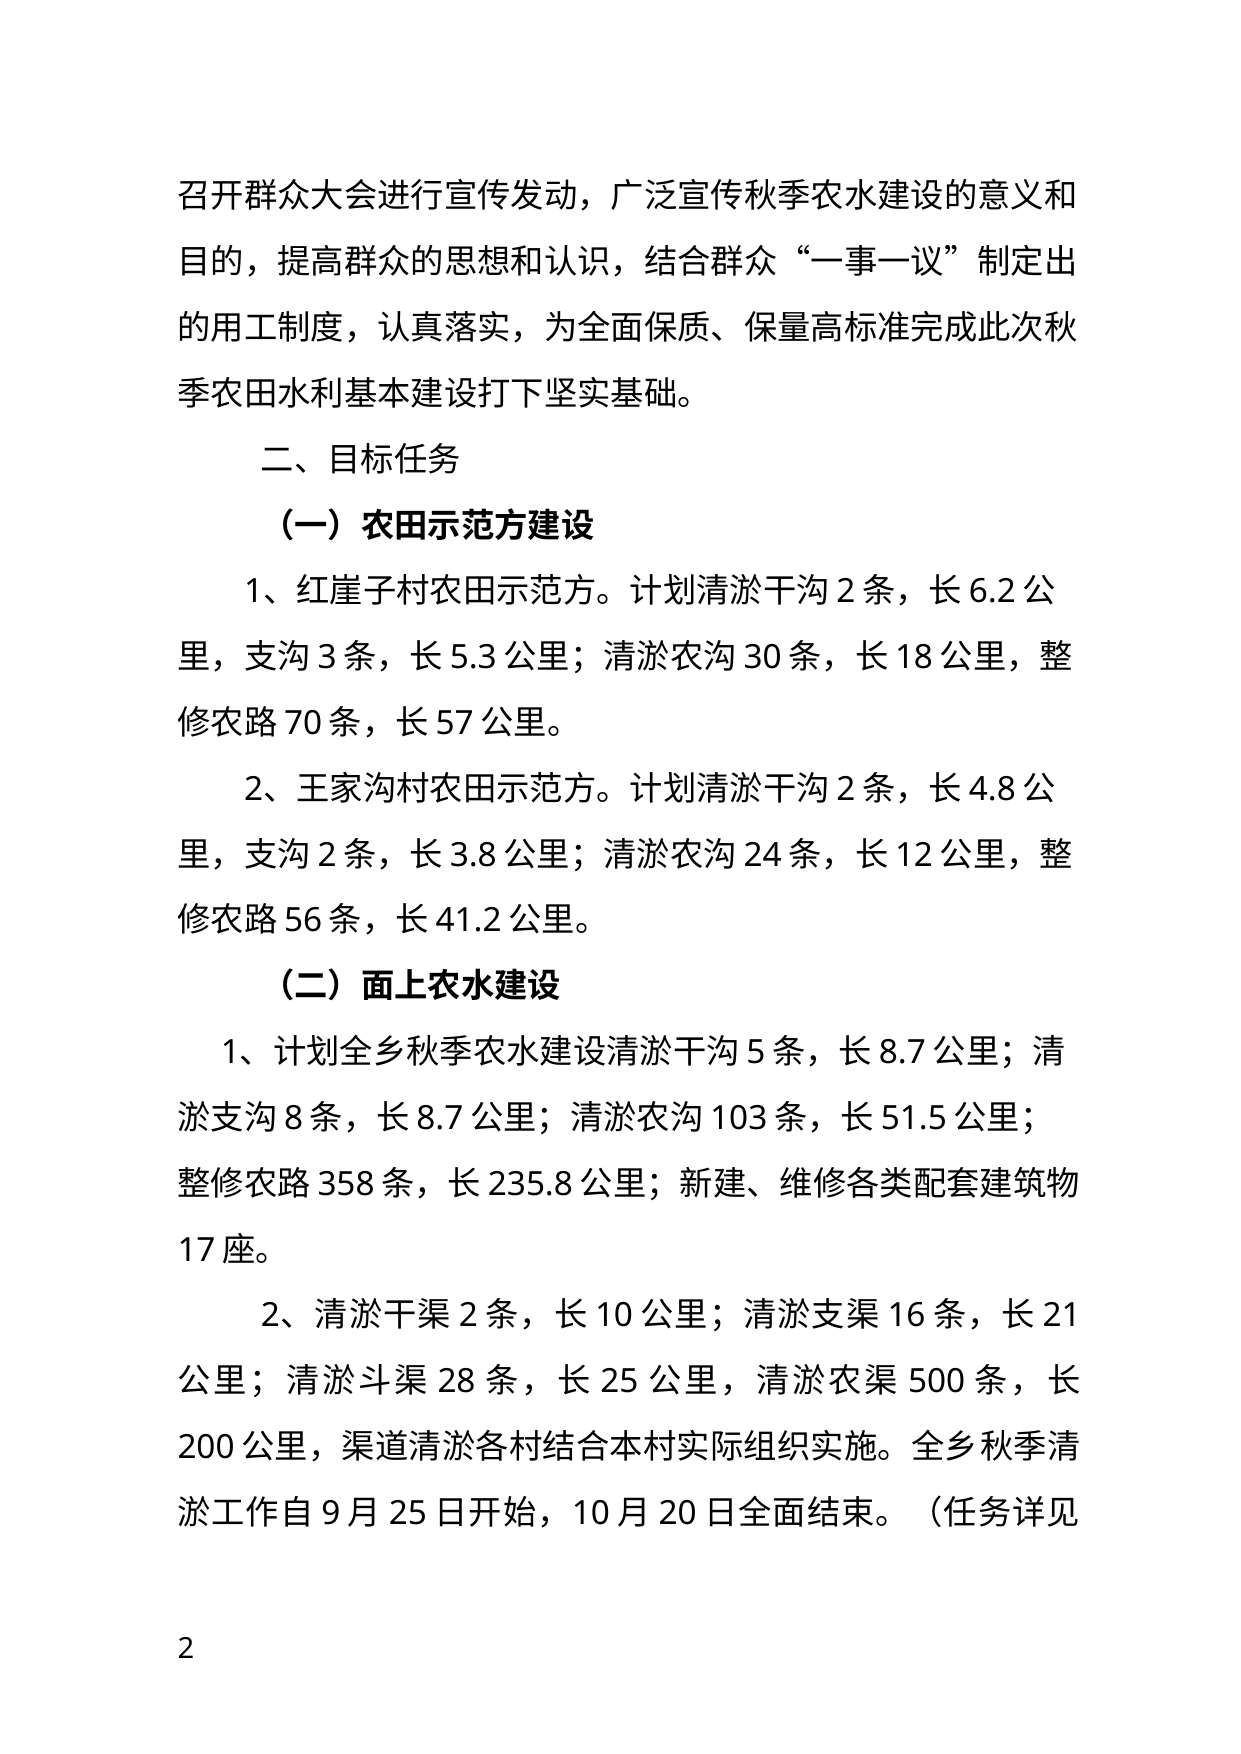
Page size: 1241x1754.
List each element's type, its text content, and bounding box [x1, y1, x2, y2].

text 二、目标任务 [177, 424, 1081, 489]
text （二）面上农水建设 [177, 950, 1081, 1016]
text 1、红崖子村农田示范方。计划清淤干沟2条，长6.2公里，支沟3条，长5.3公里；清淤农沟30条，长18公里，整修农路70条，长57公里。 [177, 555, 1081, 753]
text 1、计划全乡秋季农水建设清淤干沟5条，长8.7公里；清淤支沟8条，长8.7公里；清淤农沟103条，长51.5公里；整修农路358条，长235.8公里；新建、维修各类配套建筑物17座。 [177, 1016, 1081, 1279]
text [177, 1279, 1081, 1543]
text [177, 160, 1081, 424]
text （一）农田示范方建设 [177, 489, 1081, 555]
text 2、王家沟村农田示范方。计划清淤干沟2条，长4.8公里，支沟2条，长3.8公里；清淤农沟24条，长12公里，整修农路56条，长41.2公里。 [177, 753, 1081, 950]
